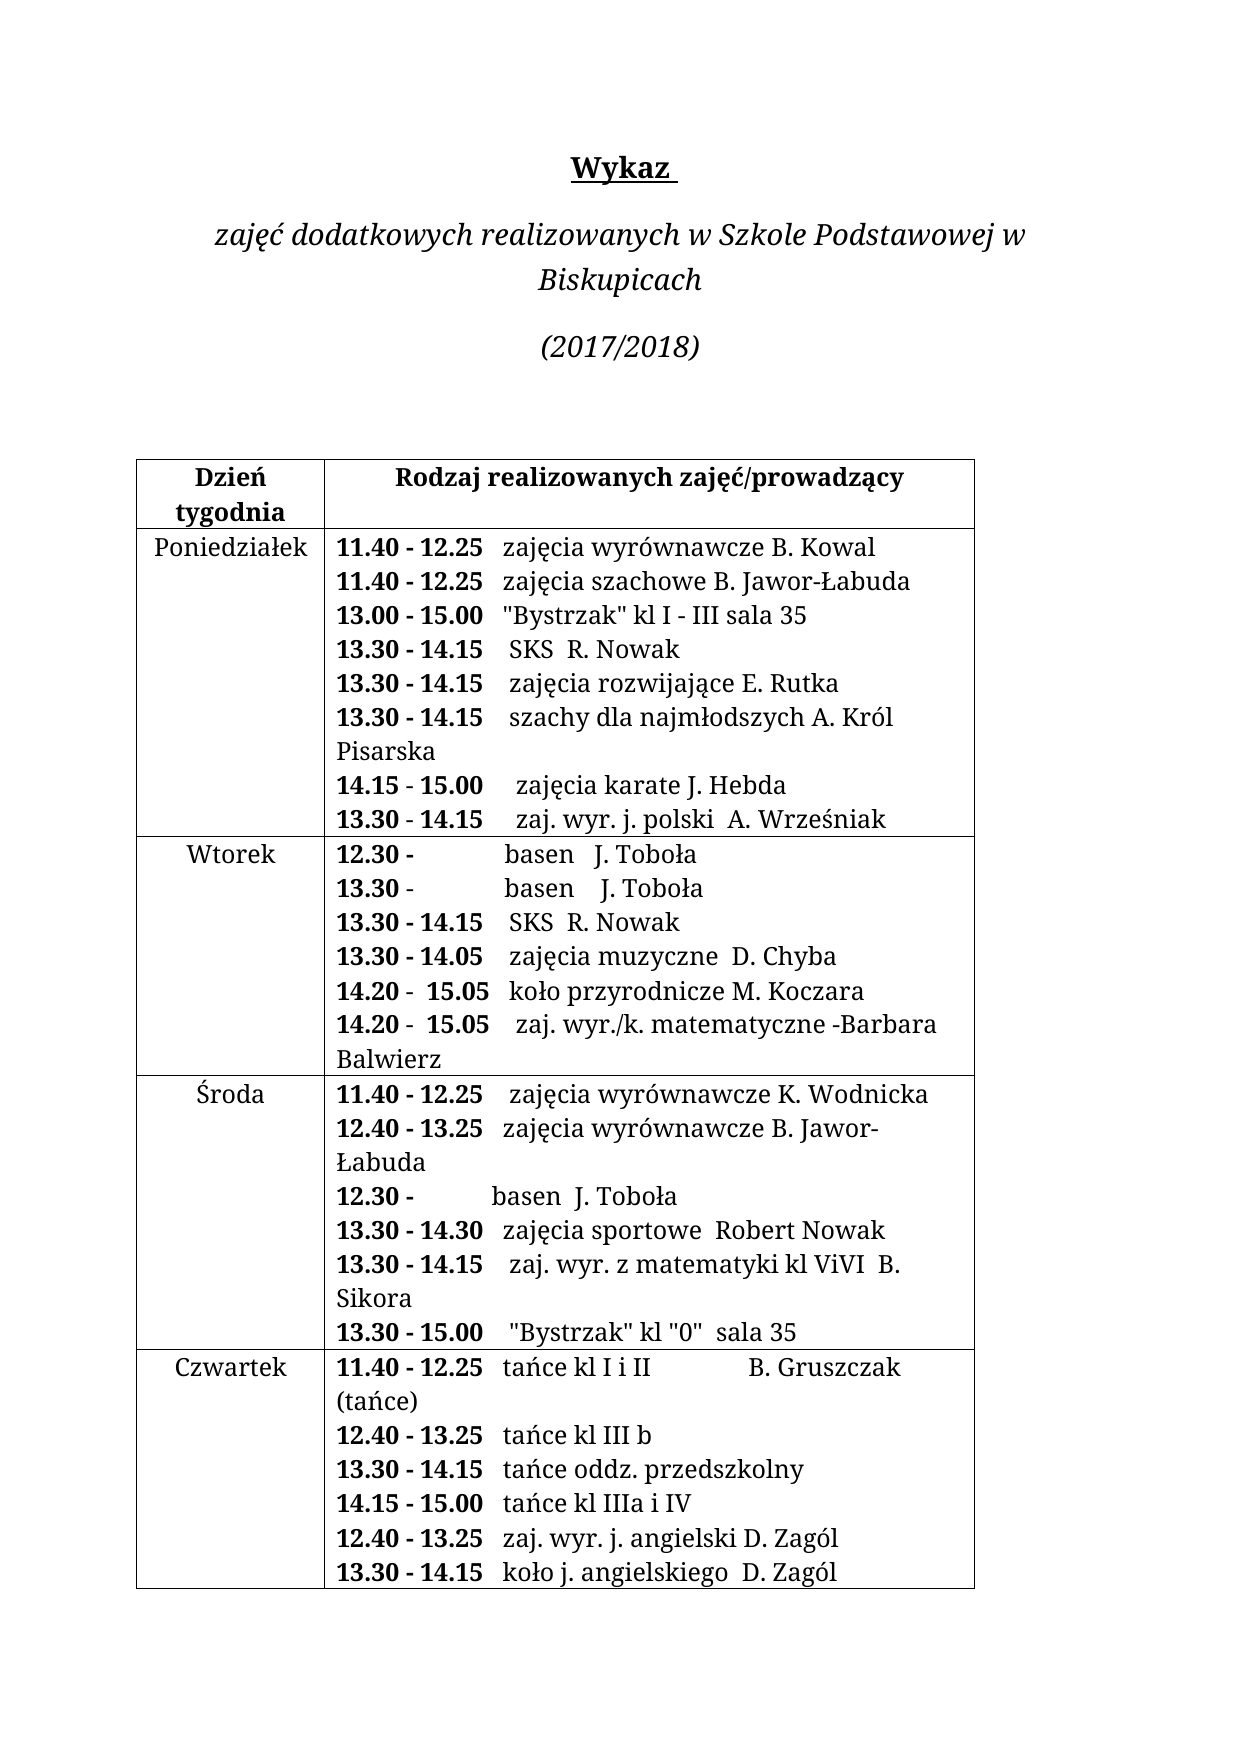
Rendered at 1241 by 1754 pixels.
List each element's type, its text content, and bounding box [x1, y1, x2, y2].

text zajęć dodatkowych realizowanych w Szkole Podstawowej w Biskupicach [148, 214, 1093, 299]
table_cell Środa [137, 1076, 324, 1349]
table_cell Poniedziałek [137, 529, 324, 836]
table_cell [325, 1350, 974, 1588]
text (2017/2018) [148, 326, 1093, 366]
table_cell Wtorek [137, 837, 324, 1075]
table_header Dzień tygodnia [137, 460, 324, 528]
table_cell 12.30 - basen J. Toboła 13.30 - basen J. Toboła 13.30 - 14.15 SKS R. Nowak 13.30 - 14.05 zajęcia muzyczne D. Chyba 14.20 - 15.05 koło przyrodnicze M. Koczara 14.20 - 15.05 zaj. wyr./k. matematyczne -Barbara Balwierz [325, 837, 974, 1075]
table_header Rodzaj realizowanych zajęć/prowadzący [325, 460, 974, 528]
table_cell 11.40 - 12.25 zajęcia wyrównawcze K. Wodnicka 12.40 - 13.25 zajęcia wyrównawcze B. Jawor-Łabuda 12.30 - basen J. Toboła 13.30 - 14.30 zajęcia sportowe Robert Nowak 13.30 - 14.15 zaj. wyr. z matematyki kl ViVI B. Sikora 13.30 - 15.00 "Bystrzak" kl "0" sala 35 [325, 1076, 974, 1349]
table_cell Czwartek [137, 1350, 324, 1588]
table_cell 11.40 - 12.25 zajęcia wyrównawcze B. Kowal 11.40 - 12.25 zajęcia szachowe B. Jawor-Łabuda 13.00 - 15.00 "Bystrzak" kl I - III sala 35 13.30 - 14.15 SKS R. Nowak 13.30 - 14.15 zajęcia rozwijające E. Rutka 13.30 - 14.15 szachy dla najmłodszych A. Król Pisarska 14.15 - 15.00 zajęcia karate J. Hebda 13.30 - 14.15 zaj. wyr. j. polski A. Wrześniak [325, 529, 974, 836]
text Wykaz [148, 148, 1093, 187]
